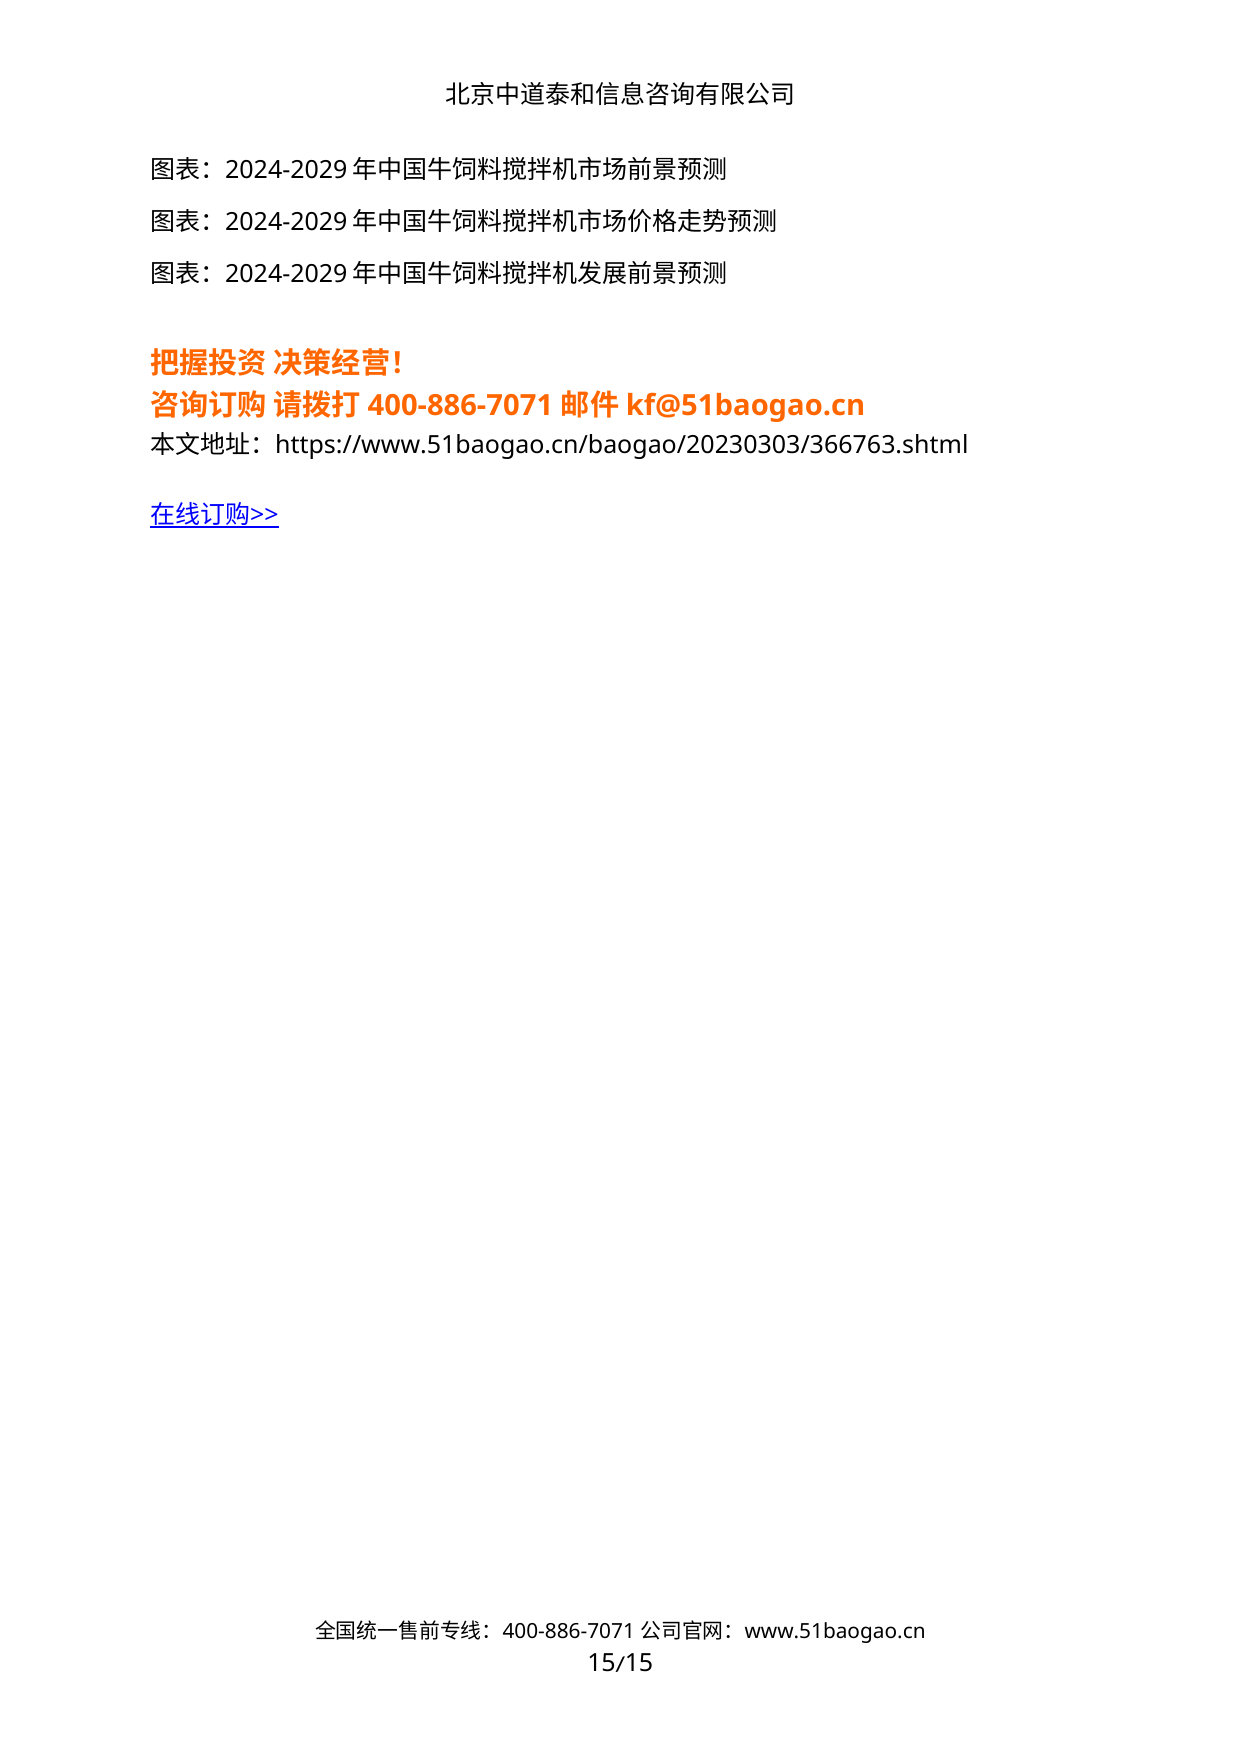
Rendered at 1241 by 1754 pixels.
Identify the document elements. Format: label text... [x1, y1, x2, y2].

text 图表：2024-2029年中国牛饲料搅拌机发展前景预测 [150, 254, 1090, 290]
text 在线订购>> [150, 461, 1090, 531]
text 把握投资 决策经营！咨询订购 请拨打 400-886-7071 邮件 kf@51baogao.cn本文地址：https://www.51baogao.cn/baogao/20230303/366763.shtml [150, 306, 1090, 461]
text 图表：2024-2029年中国牛饲料搅拌机市场前景预测 [150, 150, 1090, 186]
text 图表：2024-2029年中国牛饲料搅拌机市场价格走势预测 [150, 202, 1090, 238]
